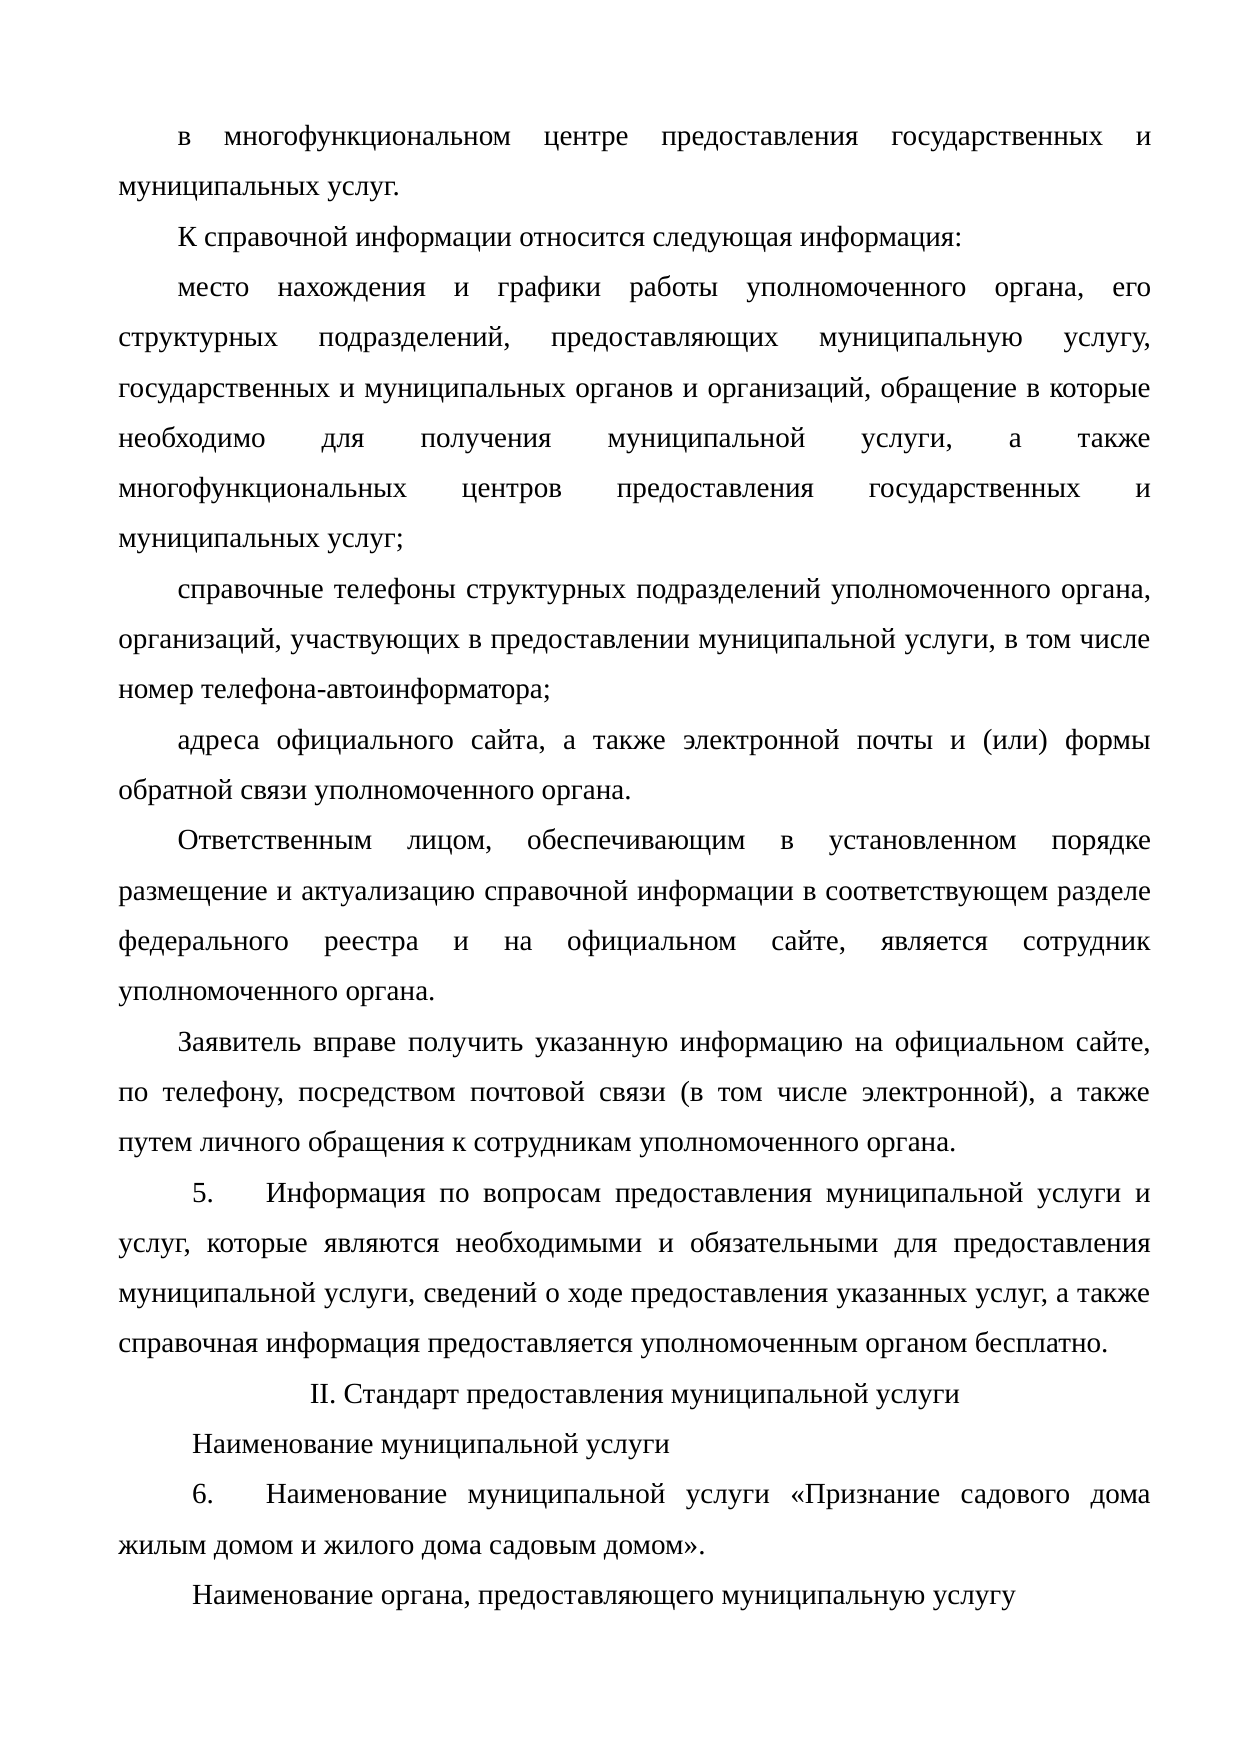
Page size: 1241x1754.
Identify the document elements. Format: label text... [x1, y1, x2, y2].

text Ответственным лицом, обеспечивающим в установленном порядке размещение и актуализацию справочной информации в соответствующем разделе федерального реестра и на официальном сайте, является сотрудник уполномоченного органа. [118, 822, 1152, 1007]
list в многофункциональном центре предоставления государственных и муниципальных услуг. [118, 118, 1152, 202]
text Наименование органа, предоставляющего муниципальную услугу [118, 1577, 1152, 1611]
text место нахождения и графики работы уполномоченного органа, его структурных подразделений, предоставляющих муниципальную услугу, государственных и муниципальных органов и организаций, обращение в которые необходимо для получения муниципальной услуги, а также многофункциональных центров предоставления государственных и муниципальных услуг; [118, 269, 1152, 554]
text II. Стандарт предоставления муниципальной услуги [118, 1376, 1152, 1409]
text 5. Информация по вопросам предоставления муниципальной услуги и услуг, которые являются необходимыми и обязательными для предоставления муниципальной услуги, сведений о ходе предоставления указанных услуг, а также справочная информация предоставляется уполномоченным органом бесплатно. [118, 1175, 1152, 1359]
text адреса официального сайта, а также электронной почты и (или) формы обратной связи уполномоченного органа. [118, 722, 1152, 806]
text справочные телефоны структурных подразделений уполномоченного органа, организаций, участвующих в предоставлении муниципальной услуги, в том числе номер телефона-автоинформатора; [118, 571, 1152, 705]
text Наименование муниципальной услуги [118, 1426, 1152, 1460]
text К справочной информации относится следующая информация: [118, 219, 1152, 252]
text Заявитель вправе получить указанную информацию на официальном сайте, по телефону, посредством почтовой связи (в том числе электронной), а также путем личного обращения к сотрудникам уполномоченного органа. [118, 1024, 1152, 1158]
text 6. Наименование муниципальной услуги «Признание садового дома жилым домом и жилого дома садовым домом». [118, 1477, 1152, 1560]
